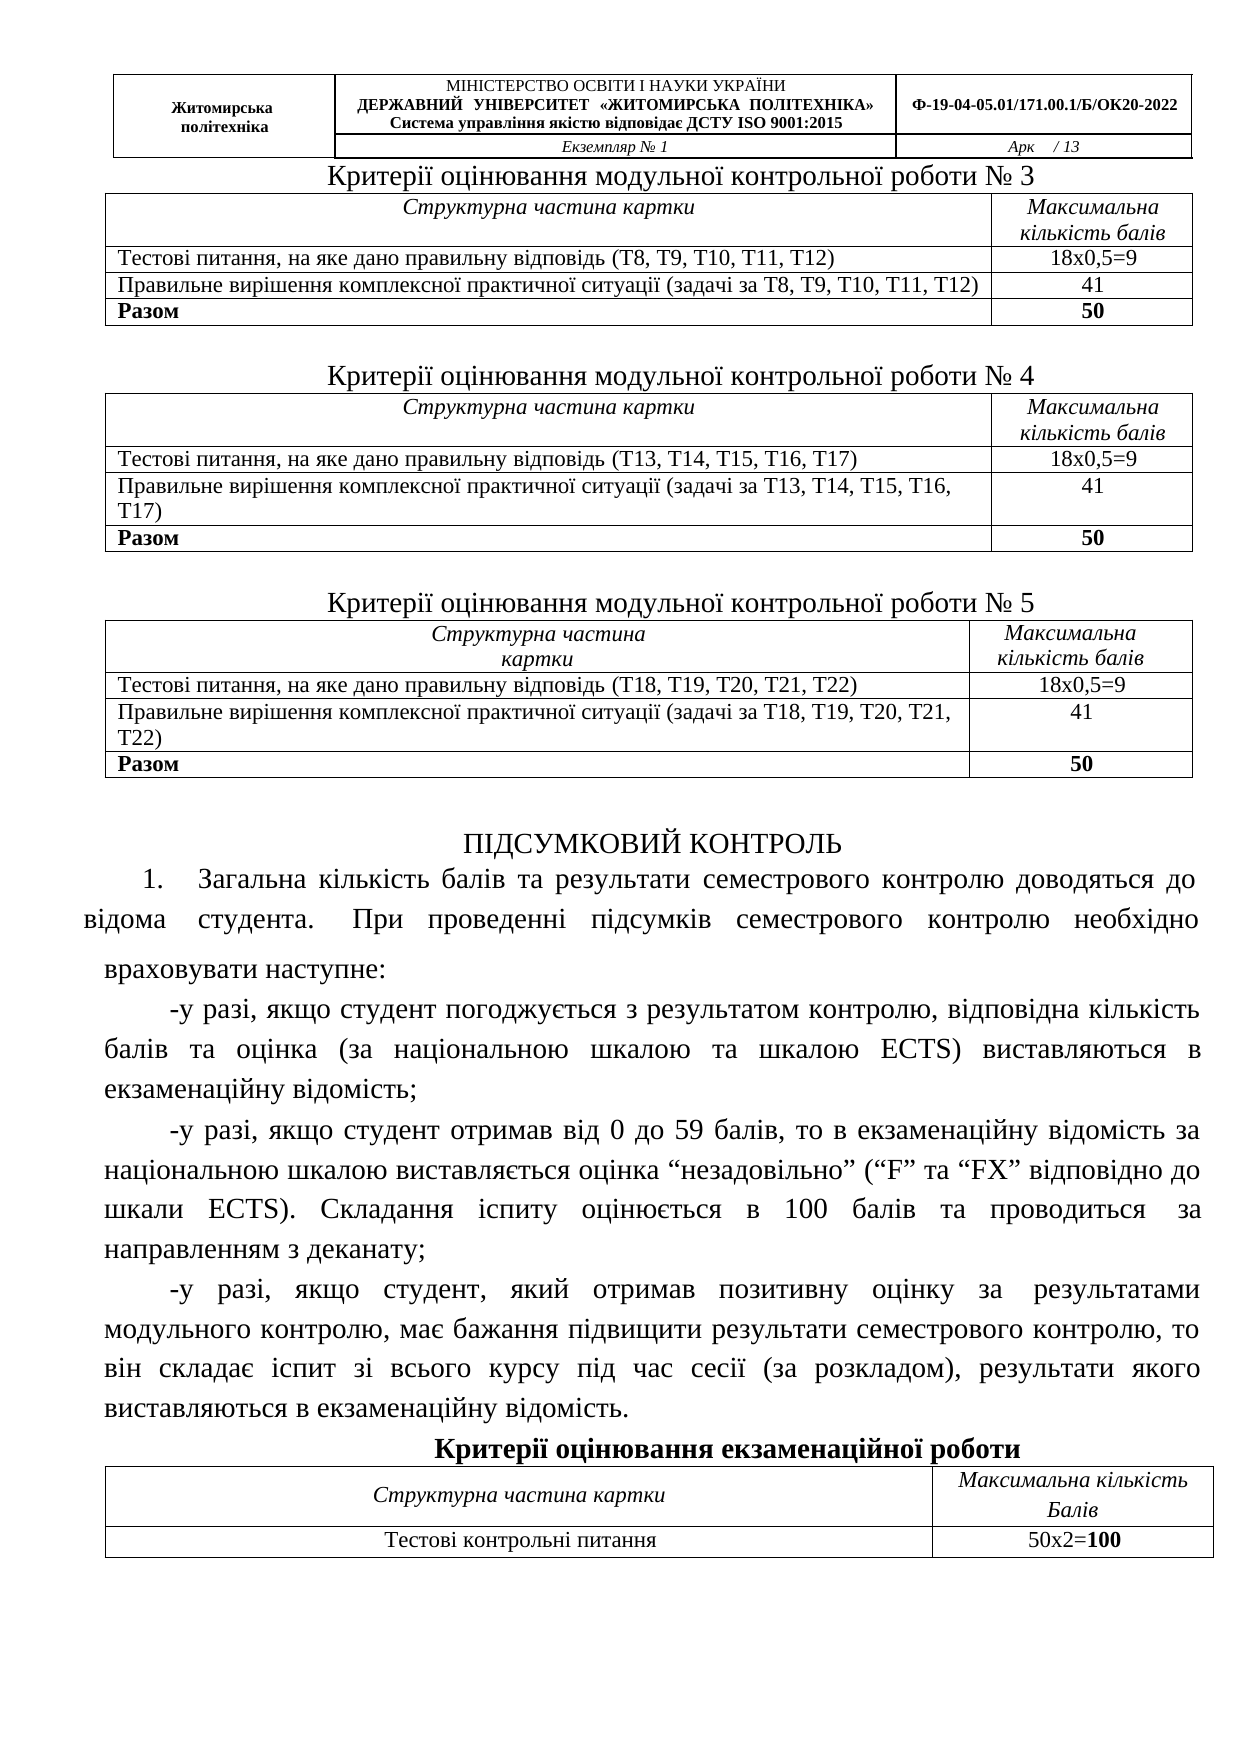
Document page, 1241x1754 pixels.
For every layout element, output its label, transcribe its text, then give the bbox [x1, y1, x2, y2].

table_header Структурна частина картки [106, 1467, 932, 1526]
text ПІДСУМКОВИЙ КОНТРОЛЬ [271, 827, 1034, 860]
table_cell 50 [992, 526, 1192, 551]
table_cell Тестові питання, на яке дано правильну відповідь (Т13, Т14, Т15, Т16, Т17) [106, 447, 991, 472]
table_cell 41 [992, 273, 1192, 298]
table_header Структурна частина картки [106, 194, 991, 246]
table_header Максимальна кількість Балів [933, 1467, 1213, 1526]
text Критерії оцінювання модульної контрольної роботи № 4 [283, 358, 1078, 391]
text Критерії оцінювання модульної контрольної роботи № 3 [283, 158, 1078, 192]
table_cell 50х2=100 [933, 1527, 1213, 1557]
table_cell 18х0,5=9 [992, 247, 1192, 272]
table_header Максимальна кількість балів [970, 621, 1192, 672]
table_cell Правильне вирішення комплексної практичної ситуації (задачі за Т18, Т19, Т20, Т21, Т22) [106, 699, 969, 751]
table_header Структурна частина картки [106, 621, 969, 672]
table_header Максимальна кількість балів [992, 194, 1192, 246]
table_header Максимальна кількість балів [992, 394, 1192, 446]
table_cell 50 [992, 299, 1192, 324]
table_cell Тестові контрольні питання [106, 1527, 932, 1557]
text -у разі, якщо студент отримав від 0 до 59 балів, то в екзаменаційну відомість за національною шкалою виставляється оцінка “незадовільно” (“F” та “FX” відповідно до шкали ECTS). Складання іспиту оцінюється в 100 балів та проводиться за направленням з деканату; [104, 1112, 1202, 1264]
table_cell Тестові питання, на яке дано правильну відповідь (Т18, Т19, Т20, Т21, Т22) [106, 673, 969, 697]
text враховувати наступне: [104, 951, 1240, 984]
table_cell Правильне вирішення комплексної практичної ситуації (задачі за Т13, Т14, Т15, Т16, Т17) [106, 473, 991, 525]
text -у разі, якщо студент, який отримав позитивну оцінку за результатами модульного контролю, має бажання підвищити результати семестрового контролю, то він складає іспит зі всього курсу під час сесії (за розкладом), результати якого виставляються в екзаменаційну відомість. [104, 1272, 1200, 1424]
table_cell 41 [992, 473, 1192, 525]
text Критерії оцінювання модульної контрольної роботи № 5 [283, 585, 1078, 618]
table_cell Разом [106, 299, 991, 324]
list Загальна кількість балів та результати семестрового контролю доводяться до відома студента. При проведенні підсумків семестрового контролю необхідно [83, 861, 1200, 935]
table_cell 18х0,5=9 [970, 673, 1192, 697]
table_cell 41 [970, 699, 1192, 751]
table_cell Тестові питання, на яке дано правильну відповідь (Т8, Т9, Т10, Т11, Т12) [106, 247, 991, 272]
table_cell Разом [106, 526, 991, 551]
subtitle Критерії оцінювання екзаменаційної роботи [434, 1431, 1240, 1465]
table_cell Разом [106, 752, 969, 777]
table_cell 50 [970, 752, 1192, 777]
table_cell 18х0,5=9 [992, 447, 1192, 472]
table_cell Правильне вирішення комплексної практичної ситуації (задачі за Т8, Т9, Т10, Т11, Т12) [106, 273, 991, 298]
table_header Структурна частина картки [106, 394, 991, 446]
text -у разі, якщо студент погоджується з результатом контролю, відповідна кількість балів та оцінка (за національною шкалою та шкалою ECTS) виставляються в екзаменаційну відомість; [104, 991, 1202, 1105]
